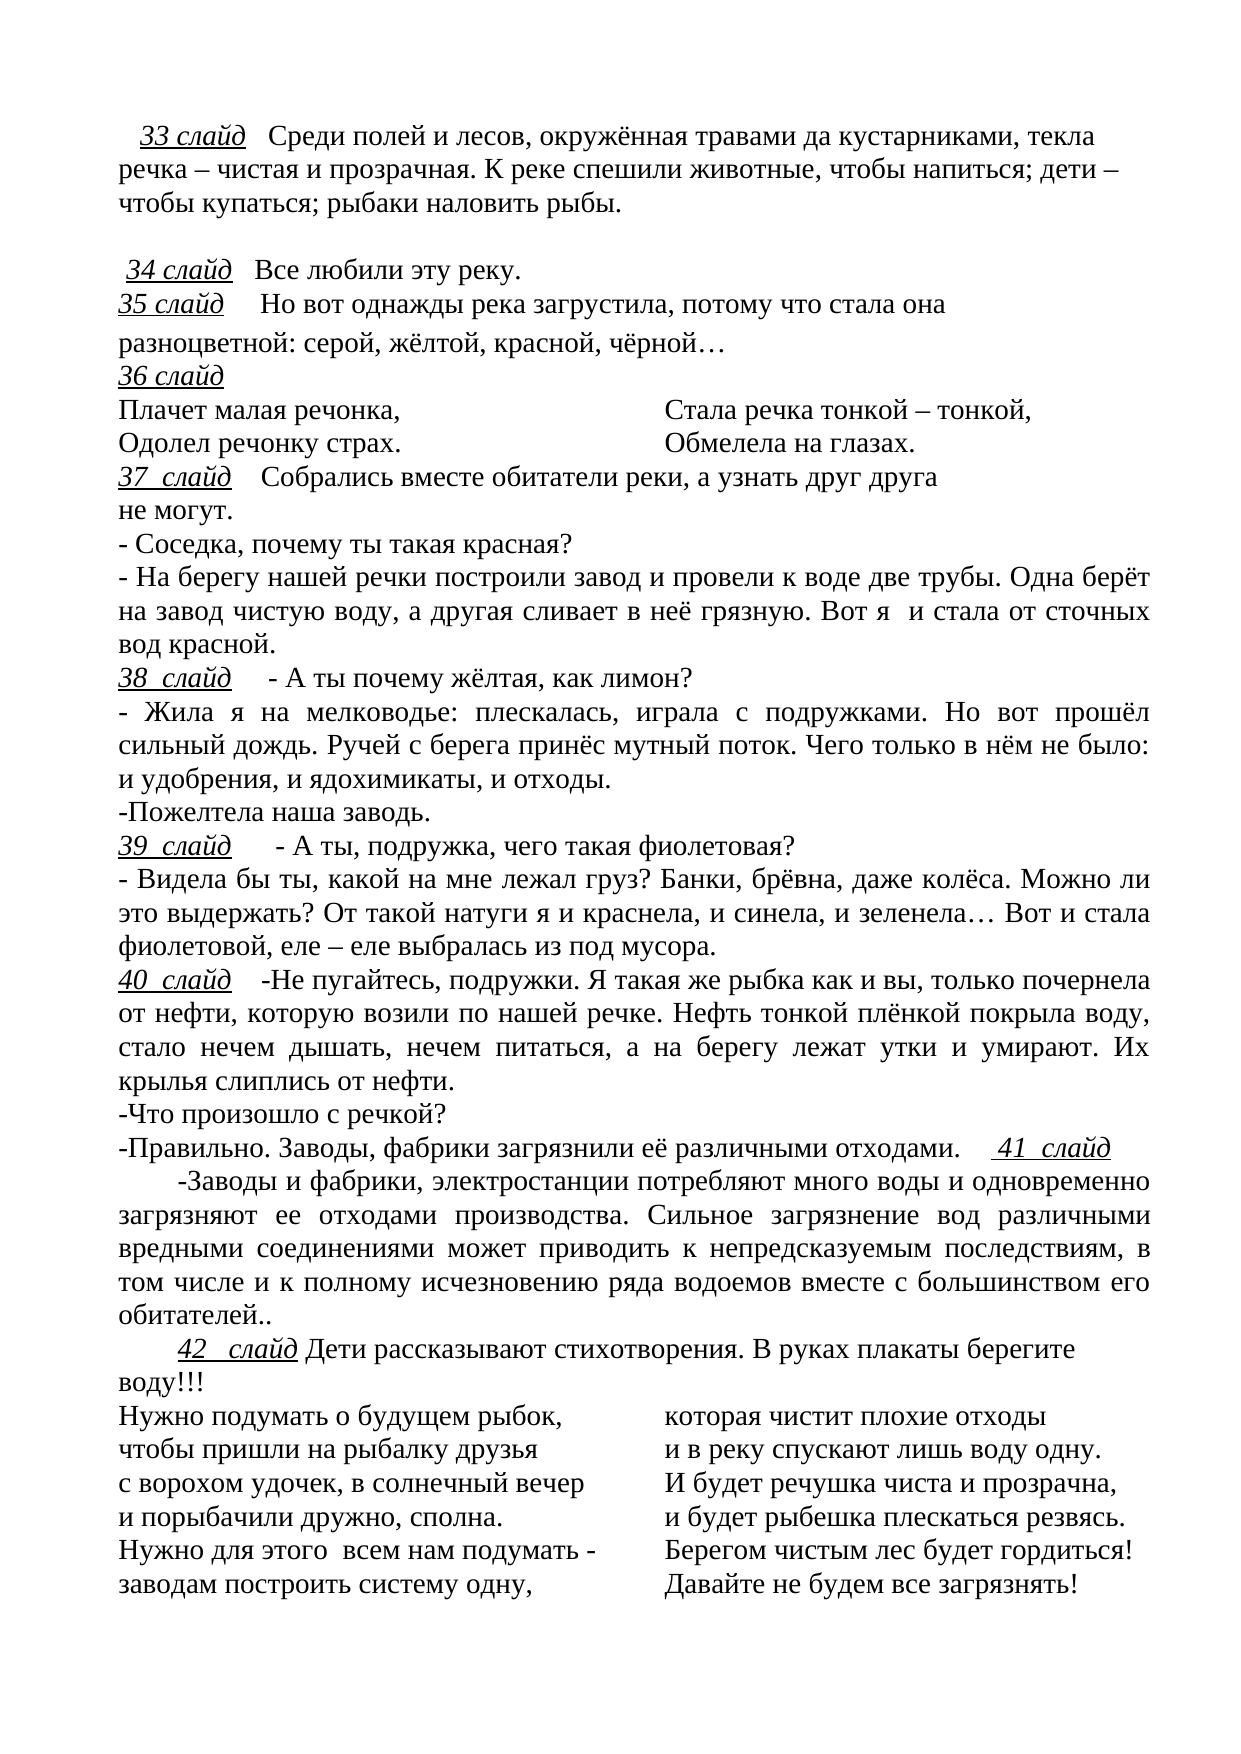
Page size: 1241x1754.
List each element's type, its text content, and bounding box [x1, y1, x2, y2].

text 39 слайд - А ты, подружка, чего такая фиолетовая? [118, 828, 1152, 861]
text -Правильно. Заводы, фабрики загрязнили её различными отходами. 41 слайд [118, 1130, 1152, 1163]
text - Видела бы ты, какой на мне лежал груз? Банки, брёвна, даже колёса. Можно ли это выдержать? От такой натуги я и краснела, и синела, и зеленела… Вот и стала фиолетовой, еле – еле выбралась из под мусора. [118, 861, 1152, 962]
text -Пожелтела наша заводь. [118, 794, 1152, 828]
text 40 слайд -Не пугайтесь, подружки. Я такая же рыбка как и вы, только почернела от нефти, которую возили по нашей речке. Нефть тонкой плёнкой покрыла воду, стало нечем дышать, нечем питаться, а на берегу лежат утки и умирают. Их крылья слиплись от нефти. [118, 962, 1152, 1096]
text Нужно для этого всем нам подумать - [118, 1532, 605, 1566]
text 34 слайд Все любили эту реку. [118, 252, 1152, 286]
text которая чистит плохие отходы [664, 1398, 1152, 1432]
text И будет речушка чиста и прозрачна, [664, 1465, 1152, 1499]
text и будет рыбешка плескаться резвясь. [664, 1499, 1152, 1532]
text и в реку спускают лишь воду одну. [664, 1432, 1152, 1465]
text -Что произошло с речкой? [118, 1096, 1152, 1130]
text Одолел речонку страх. [118, 425, 605, 459]
text 36 слайд [118, 358, 1152, 392]
text разноцветной: серой, жёлтой, красной, чёрной… [118, 325, 1152, 358]
text Давайте не будем все загрязнять! [664, 1566, 1152, 1599]
text 37 слайд Собрались вместе обитатели реки, а узнать друг друга [118, 459, 1152, 492]
text с ворохом удочек, в солнечный вечер [118, 1465, 605, 1499]
text - Жила я на мелководье: плескалась, играла с подружками. Но вот прошёл сильный дождь. Ручей с берега принёс мутный поток. Чего только в нём не было: и удобрения, и ядохимикаты, и отходы. [118, 694, 1152, 794]
text - На берегу нашей речки построили завод и провели к воде две трубы. Одна берёт на завод чистую воду, а другая сливает в неё грязную. Вот я и стала от сточных вод красной. [118, 559, 1152, 660]
text и порыбачили дружно, сполна. [118, 1499, 605, 1532]
text заводам построить систему одну, [118, 1566, 605, 1599]
text Нужно подумать о будущем рыбок, [118, 1398, 605, 1432]
text - Соседка, почему ты такая красная? [118, 526, 1152, 559]
text 42 слайд Дети рассказывают стихотворения. В руках плакаты берегите воду!!! [118, 1331, 1152, 1398]
text 33 слайд Среди полей и лесов, окружённая травами да кустарниками, текла речка – чистая и прозрачная. К реке спешили животные, чтобы напиться; дети – чтобы купаться; рыбаки наловить рыбы. [118, 118, 1152, 219]
text Плачет малая речонка, [118, 392, 605, 425]
text не могут. [118, 492, 1152, 526]
text 35 слайд Но вот однажды река загрустила, потому что стала она [118, 286, 1152, 319]
text -Заводы и фабрики, электростанции потребляют много воды и одновременно загрязняют ее отходами производства. Сильное загрязнение вод различными вредными соединениями может приводить к непредсказуемым последствиям, в том числе и к полному исчезновению ряда водоемов вместе с большинством его обитателей.. [118, 1163, 1152, 1331]
text Обмелела на глазах. [664, 425, 1152, 459]
text Стала речка тонкой – тонкой, [664, 392, 1152, 425]
text чтобы пришли на рыбалку друзья [118, 1432, 605, 1465]
text 38 слайд - А ты почему жёлтая, как лимон? [118, 660, 1152, 694]
text Берегом чистым лес будет гордиться! [664, 1532, 1152, 1566]
